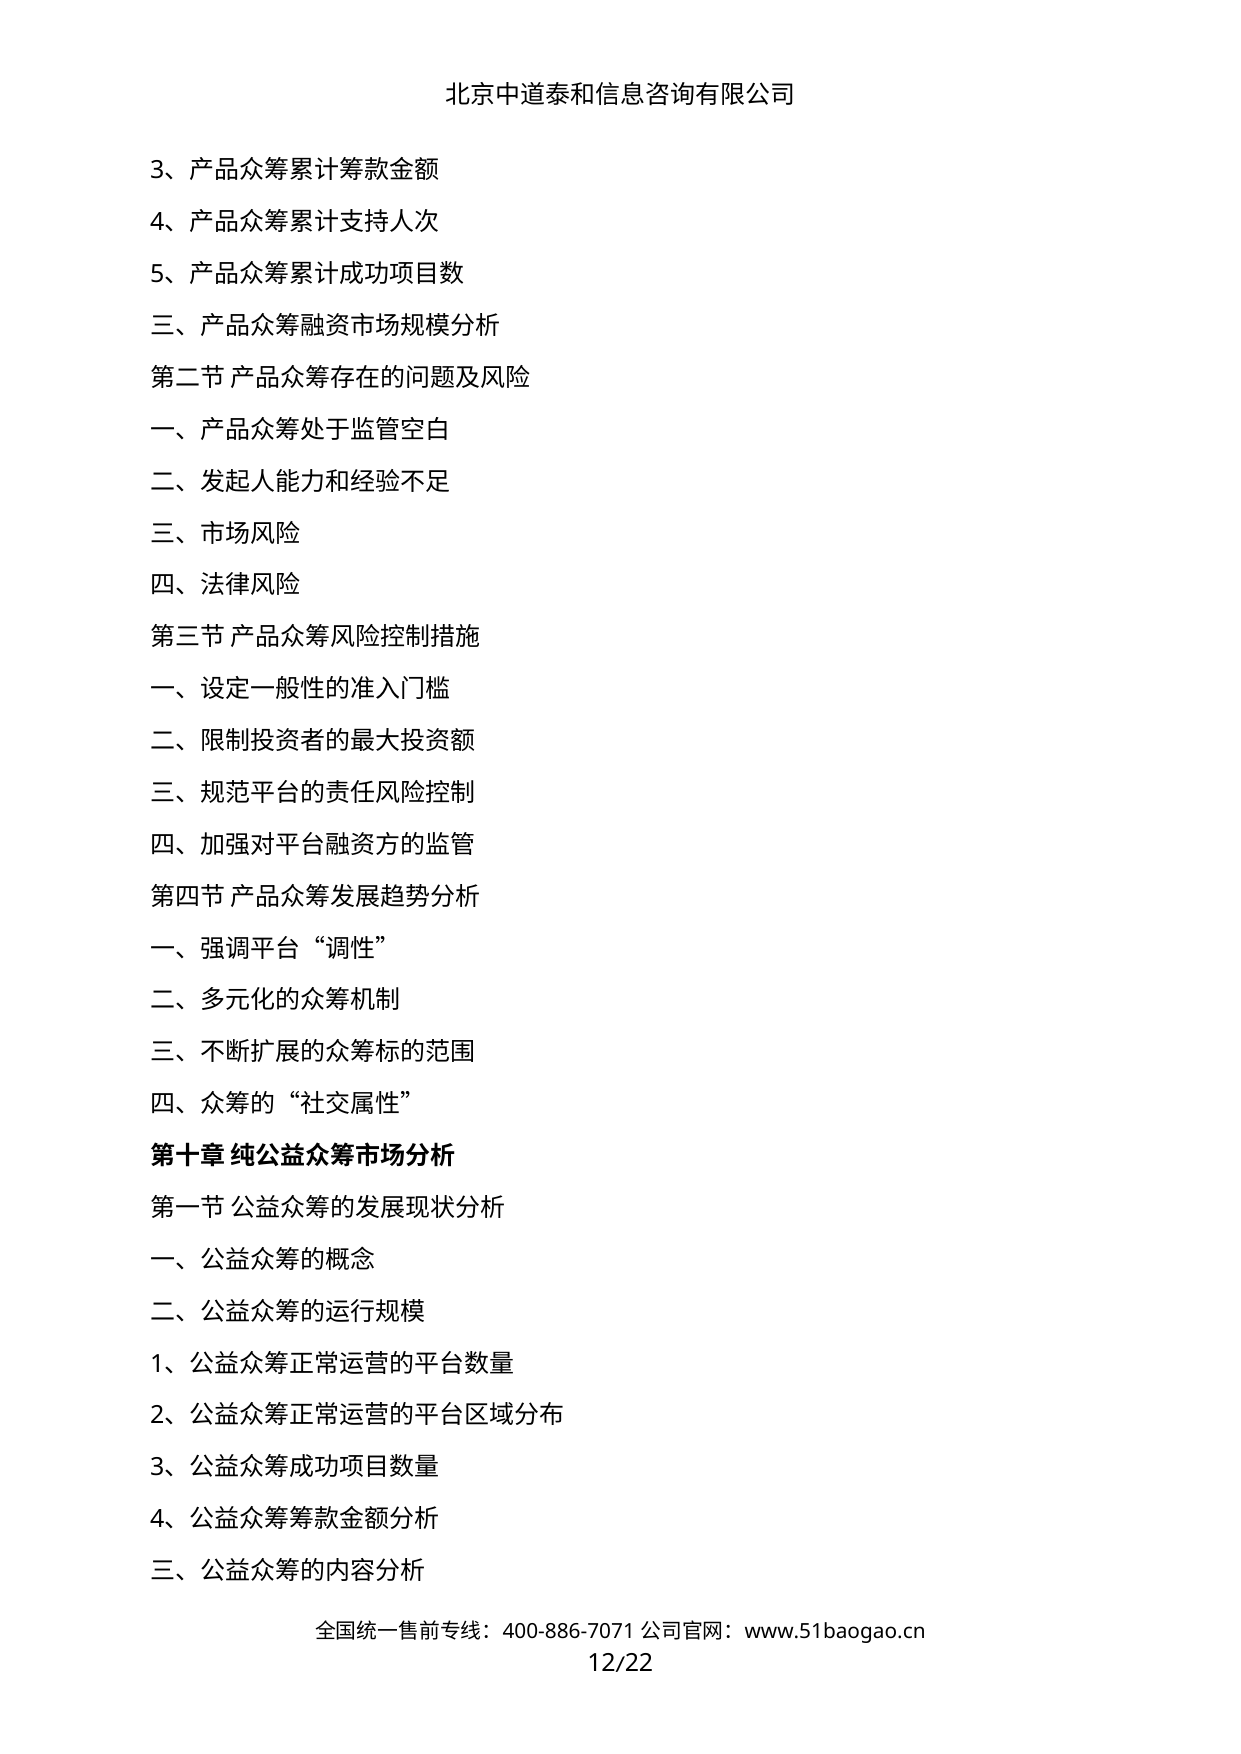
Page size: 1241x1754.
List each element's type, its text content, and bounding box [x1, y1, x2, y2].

text 二、限制投资者的最大投资额 [150, 721, 1090, 757]
text 二、发起人能力和经验不足 [150, 461, 1090, 497]
text 1、公益众筹正常运营的平台数量 [150, 1343, 1090, 1379]
text 第十章 纯公益众筹市场分析 [150, 1136, 1090, 1172]
text 二、公益众筹的运行规模 [150, 1291, 1090, 1327]
text 第三节 产品众筹风险控制措施 [150, 617, 1090, 653]
text 一、产品众筹处于监管空白 [150, 409, 1090, 446]
text 四、法律风险 [150, 565, 1090, 601]
text 5、产品众筹累计成功项目数 [150, 254, 1090, 290]
text 第四节 产品众筹发展趋势分析 [150, 876, 1090, 912]
text 四、众筹的“社交属性” [150, 1084, 1090, 1120]
text 4、公益众筹筹款金额分析 [150, 1499, 1090, 1535]
text 三、不断扩展的众筹标的范围 [150, 1032, 1090, 1068]
text 第二节 产品众筹存在的问题及风险 [150, 357, 1090, 394]
text 三、规范平台的责任风险控制 [150, 772, 1090, 809]
text 4、产品众筹累计支持人次 [150, 202, 1090, 238]
text 一、公益众筹的概念 [150, 1239, 1090, 1276]
text 三、公益众筹的内容分析 [150, 1551, 1090, 1587]
text 2、公益众筹正常运营的平台区域分布 [150, 1395, 1090, 1431]
text 一、强调平台“调性” [150, 928, 1090, 964]
text 第一节 公益众筹的发展现状分析 [150, 1187, 1090, 1224]
text 3、产品众筹累计筹款金额 [150, 150, 1090, 186]
text 二、多元化的众筹机制 [150, 980, 1090, 1016]
text 三、产品众筹融资市场规模分析 [150, 306, 1090, 342]
text 3、公益众筹成功项目数量 [150, 1447, 1090, 1483]
text 四、加强对平台融资方的监管 [150, 824, 1090, 861]
text 一、设定一般性的准入门槛 [150, 669, 1090, 705]
text 三、市场风险 [150, 513, 1090, 549]
